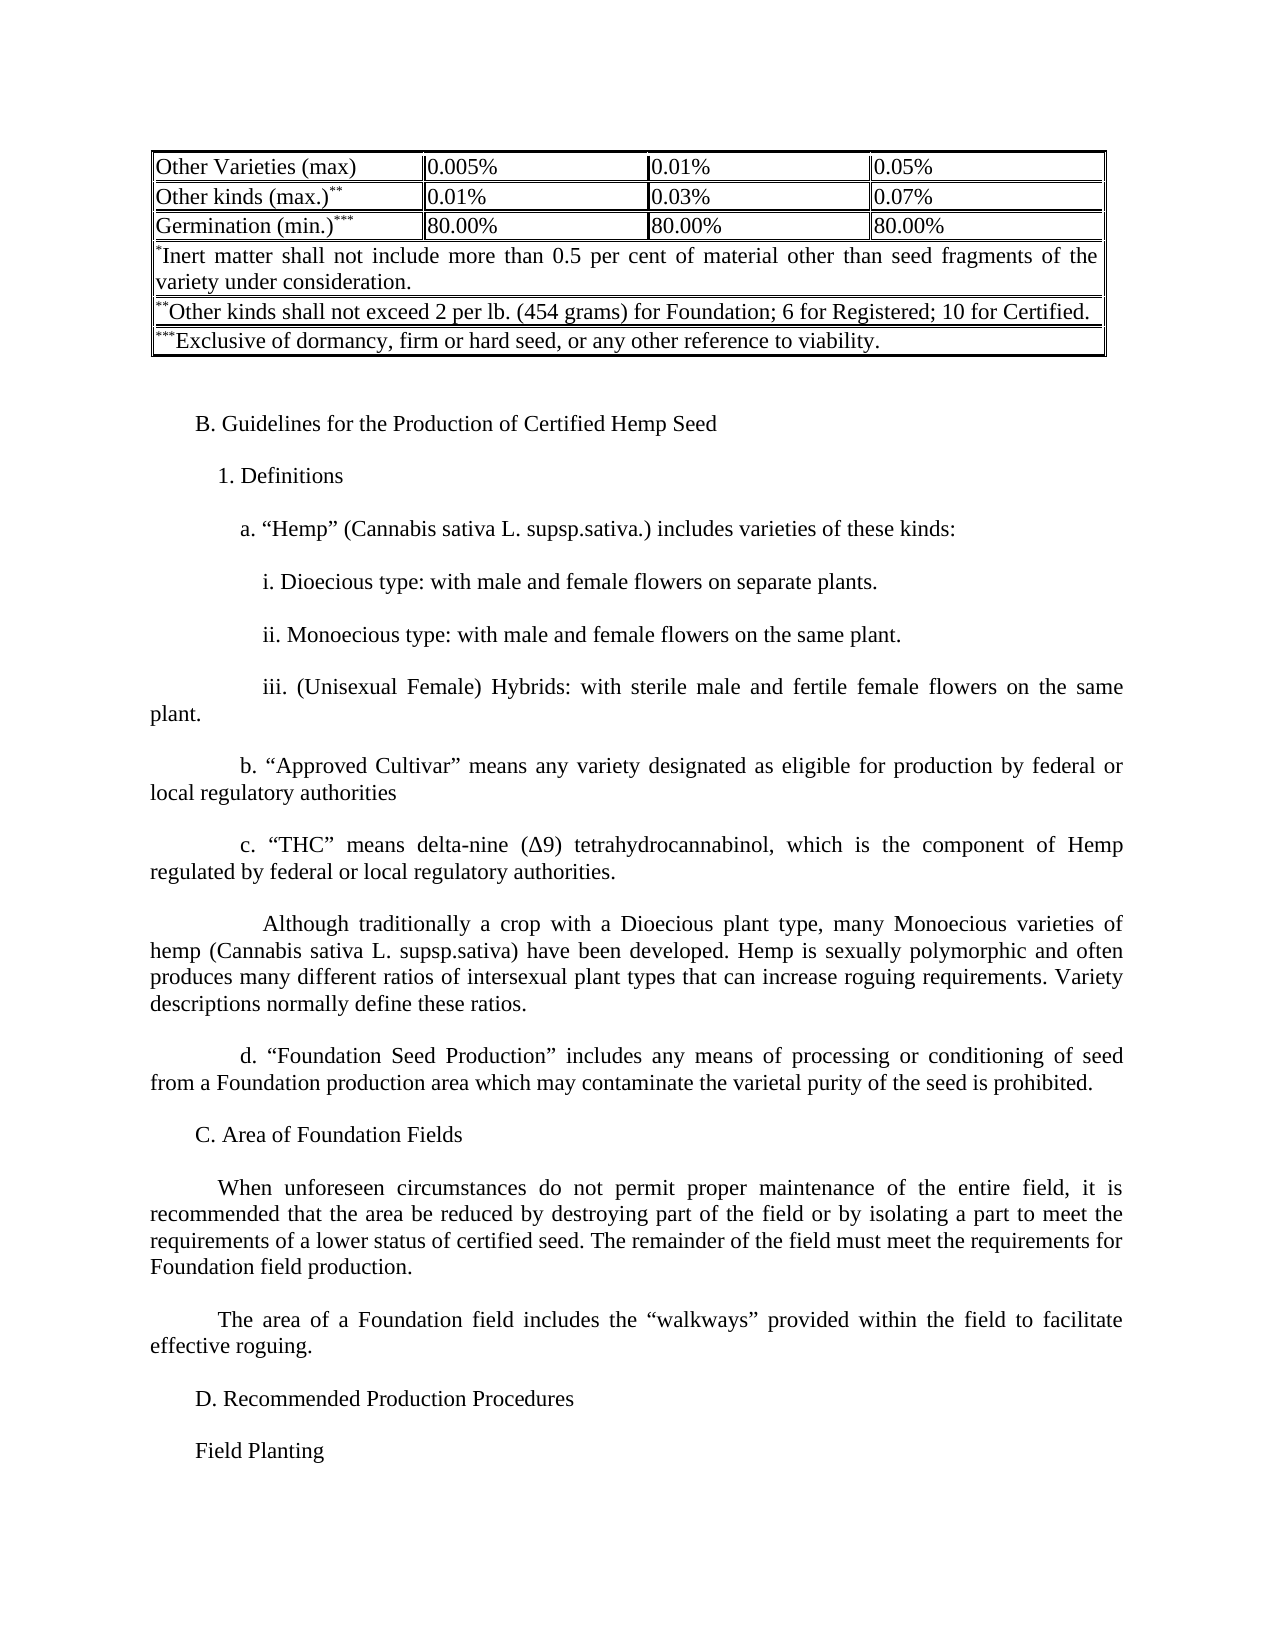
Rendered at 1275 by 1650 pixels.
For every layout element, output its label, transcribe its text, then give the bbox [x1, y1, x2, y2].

text c. “THC” means delta-nine (Δ9) tetrahydrocannabinol, which is the component of Hemp regulated by federal or local regulatory authorities. [150, 831, 1125, 884]
text C. Area of Foundation Fields [150, 1121, 1125, 1148]
text 1. Definitions [150, 462, 1125, 489]
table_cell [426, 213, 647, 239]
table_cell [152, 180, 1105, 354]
text When unforeseen circumstances do not permit proper maintenance of the entire field, it is recommended that the area be reduced by destroying part of the field or by isolating a part to meet the requirements of a lower status of certified seed. The remainder of the field must meet the requirements for Foundation field production. [150, 1174, 1125, 1279]
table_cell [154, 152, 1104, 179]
text ii. Monoecious type: with male and female flowers on the same plant. [150, 621, 1125, 647]
text B. Guidelines for the Production of Certified Hemp Seed [150, 410, 1125, 436]
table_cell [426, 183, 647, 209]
text b. “Approved Cultivar” means any variety designated as eligible for production by federal or local regulatory authorities [150, 752, 1125, 805]
text a. “Hemp” (Cannabis sativa L. supsp.sativa.) includes varieties of these kinds: [150, 515, 1125, 542]
text D. Recommended Production Procedures [150, 1385, 1125, 1411]
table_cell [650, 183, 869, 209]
text iii. (Unisexual Female) Hybrids: with sterile male and fertile female flowers on the same plant. [150, 673, 1125, 726]
text The area of a Foundation field includes the “walkways” provided within the field to facilitate effective roguing. [150, 1306, 1125, 1358]
text Although traditionally a crop with a Dioecious plant type, many Monoecious varieties of hemp (Cannabis sativa L. supsp.sativa) have been developed. Hemp is sexually polymorphic and often produces many different ratios of intersexual plant types that can increase roguing requirements. Variety descriptions normally define these ratios. [150, 911, 1125, 1016]
text Field Planting [150, 1438, 1125, 1464]
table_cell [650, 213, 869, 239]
text i. Dioecious type: with male and female flowers on separate plants. [150, 568, 1125, 594]
text d. “Foundation Seed Production” includes any means of processing or conditioning of seed from a Foundation production area which may contaminate the varietal purity of the seed is prohibited. [150, 1042, 1125, 1095]
